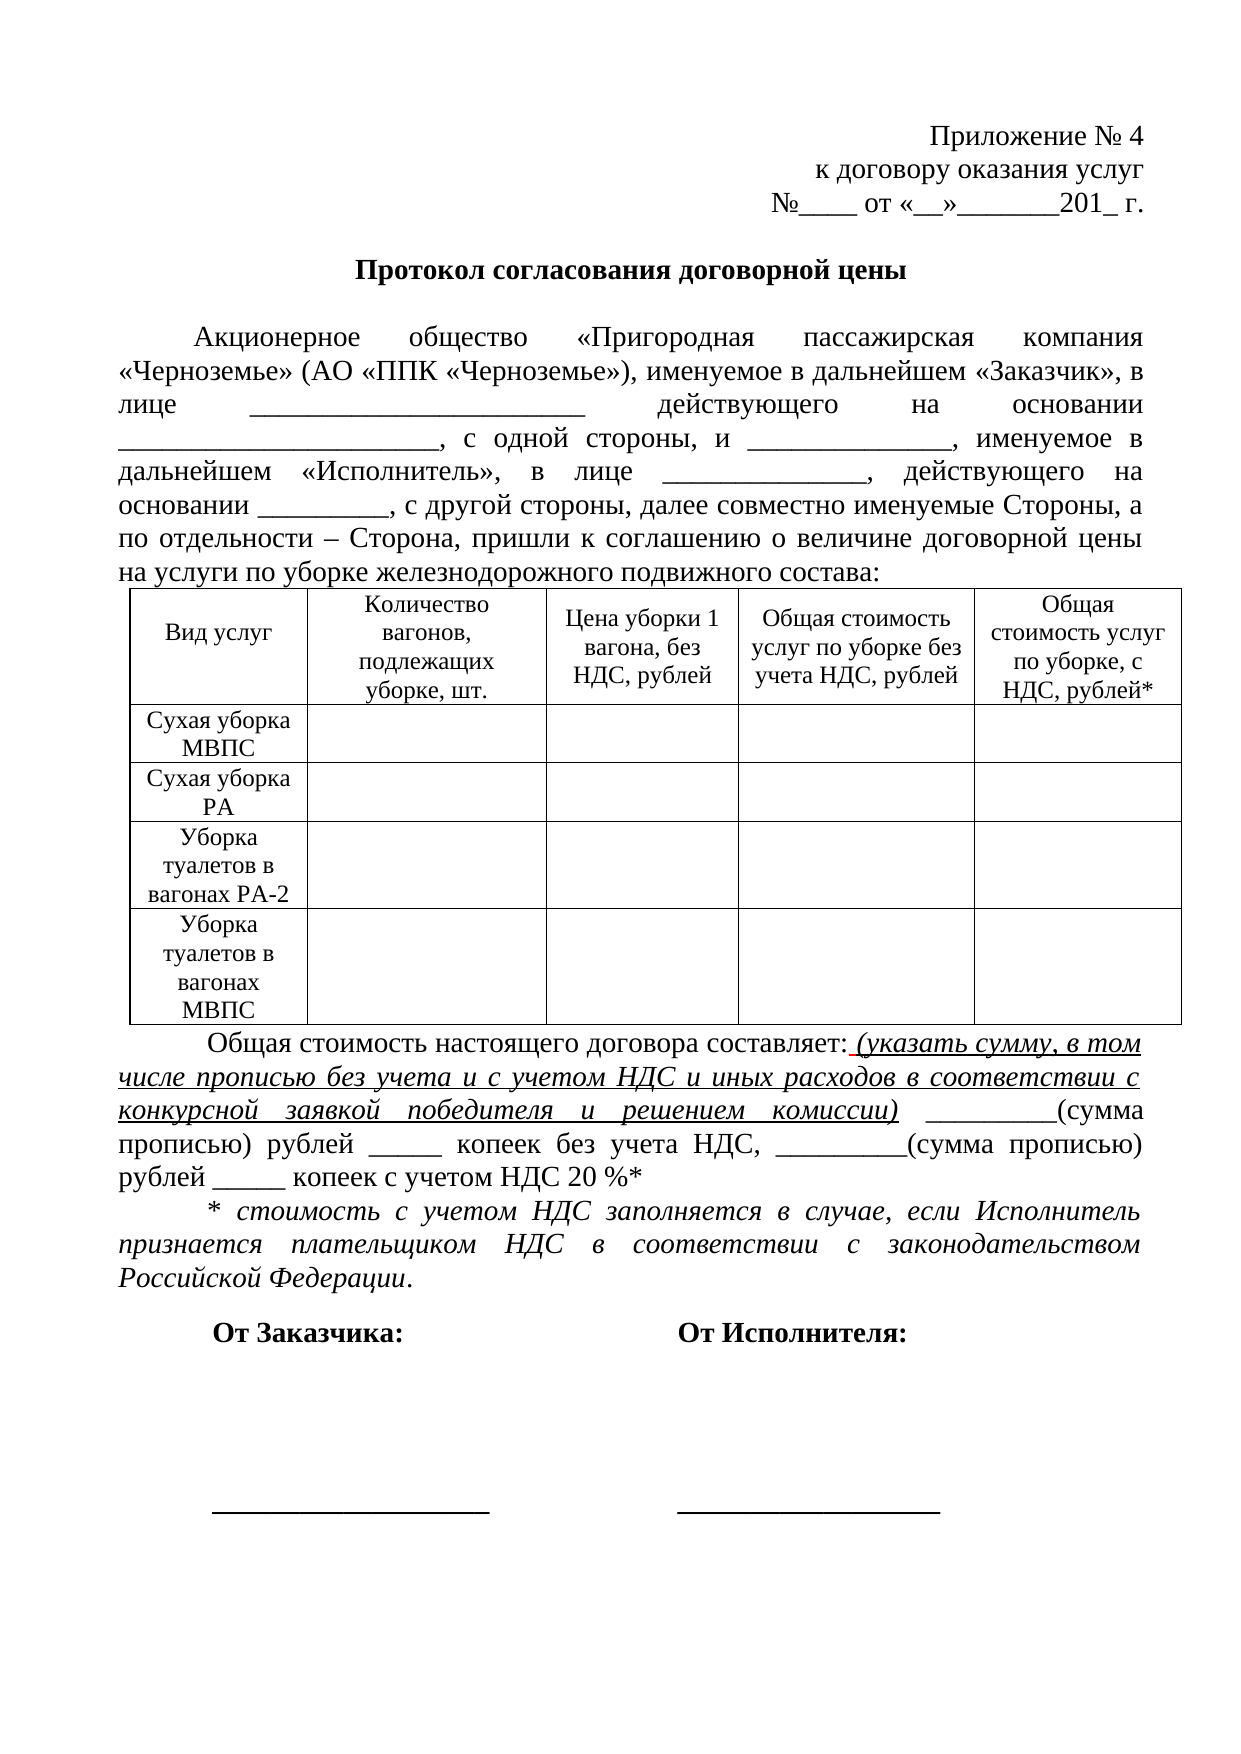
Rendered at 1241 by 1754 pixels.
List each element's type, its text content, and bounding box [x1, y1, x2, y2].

table_cell [308, 822, 546, 908]
table_header От Исполнителя: __________________ [666, 1315, 1131, 1571]
table_header Общая стоимость услуг по уборке без учета НДС, рублей [739, 589, 974, 704]
table_cell [739, 705, 974, 762]
table_cell Сухая уборка РА [131, 763, 307, 821]
text №____ от «__»_______201_ г. [118, 185, 1144, 219]
table_cell Уборка туалетов в вагонах МВПС [131, 909, 307, 1024]
table_cell [308, 909, 546, 1024]
text * стоимость с учетом НДС заполняется в случае, если Исполнитель признается плательщиком НДС в соответствии с законодательством Российской Федерации. [118, 1193, 1144, 1293]
table_cell [975, 909, 1181, 1024]
table_header Вид услуг [131, 589, 307, 704]
table_cell Сухая уборка МВПС [131, 705, 307, 762]
table_cell [547, 705, 738, 762]
table_cell [975, 705, 1181, 762]
table_cell [547, 763, 738, 821]
table_header От Заказчика: ___________________ [168, 1315, 666, 1571]
table_cell [547, 822, 738, 908]
table_cell [739, 909, 974, 1024]
table_cell [975, 822, 1181, 908]
table_header Количество вагонов, подлежащих уборке, шт. [308, 589, 546, 704]
text Приложение № 4 [344, 118, 1144, 152]
text Протокол согласования договорной цены [118, 252, 1144, 286]
text Общая стоимость настоящего договора составляет: (указать сумму, в том числе прописью без учета и с учетом НДС и иных расходов в соответствии с конкурсной заявкой победителя и решением комиссии) _________(сумма прописью) рублей _____ копеек без учета НДС, _________(сумма прописью) рублей _____ копеек с учетом НДС 20 %* [118, 1025, 1144, 1193]
text к договору оказания услуг [118, 152, 1144, 185]
text Акционерное общество «Пригородная пассажирская компания «Черноземье» (АО «ППК «Черноземье»), именуемое в дальнейшем «Заказчик», в лице _______________________ действующего на основании ______________________, с одной стороны, и ______________, именуемое в дальнейшем «Исполнитель», в лице ______________, действующего на основании _________, с другой стороны, далее совместно именуемые Стороны, а по отдельности – Сторона, пришли к соглашению о величине договорной цены на услуги по уборке железнодорожного подвижного состава: [118, 319, 1144, 588]
table_header Цена уборки 1 вагона, без НДС, рублей [547, 589, 738, 704]
table_cell [739, 822, 974, 908]
table_cell [308, 705, 546, 762]
table_header Общая стоимость услуг по уборке, с НДС, рублей* [975, 589, 1181, 704]
table_cell [739, 763, 974, 821]
table_cell [308, 763, 546, 821]
table_cell [975, 763, 1181, 821]
table_cell Уборка туалетов в вагонах РА-2 [131, 822, 307, 908]
table_cell [547, 909, 738, 1024]
